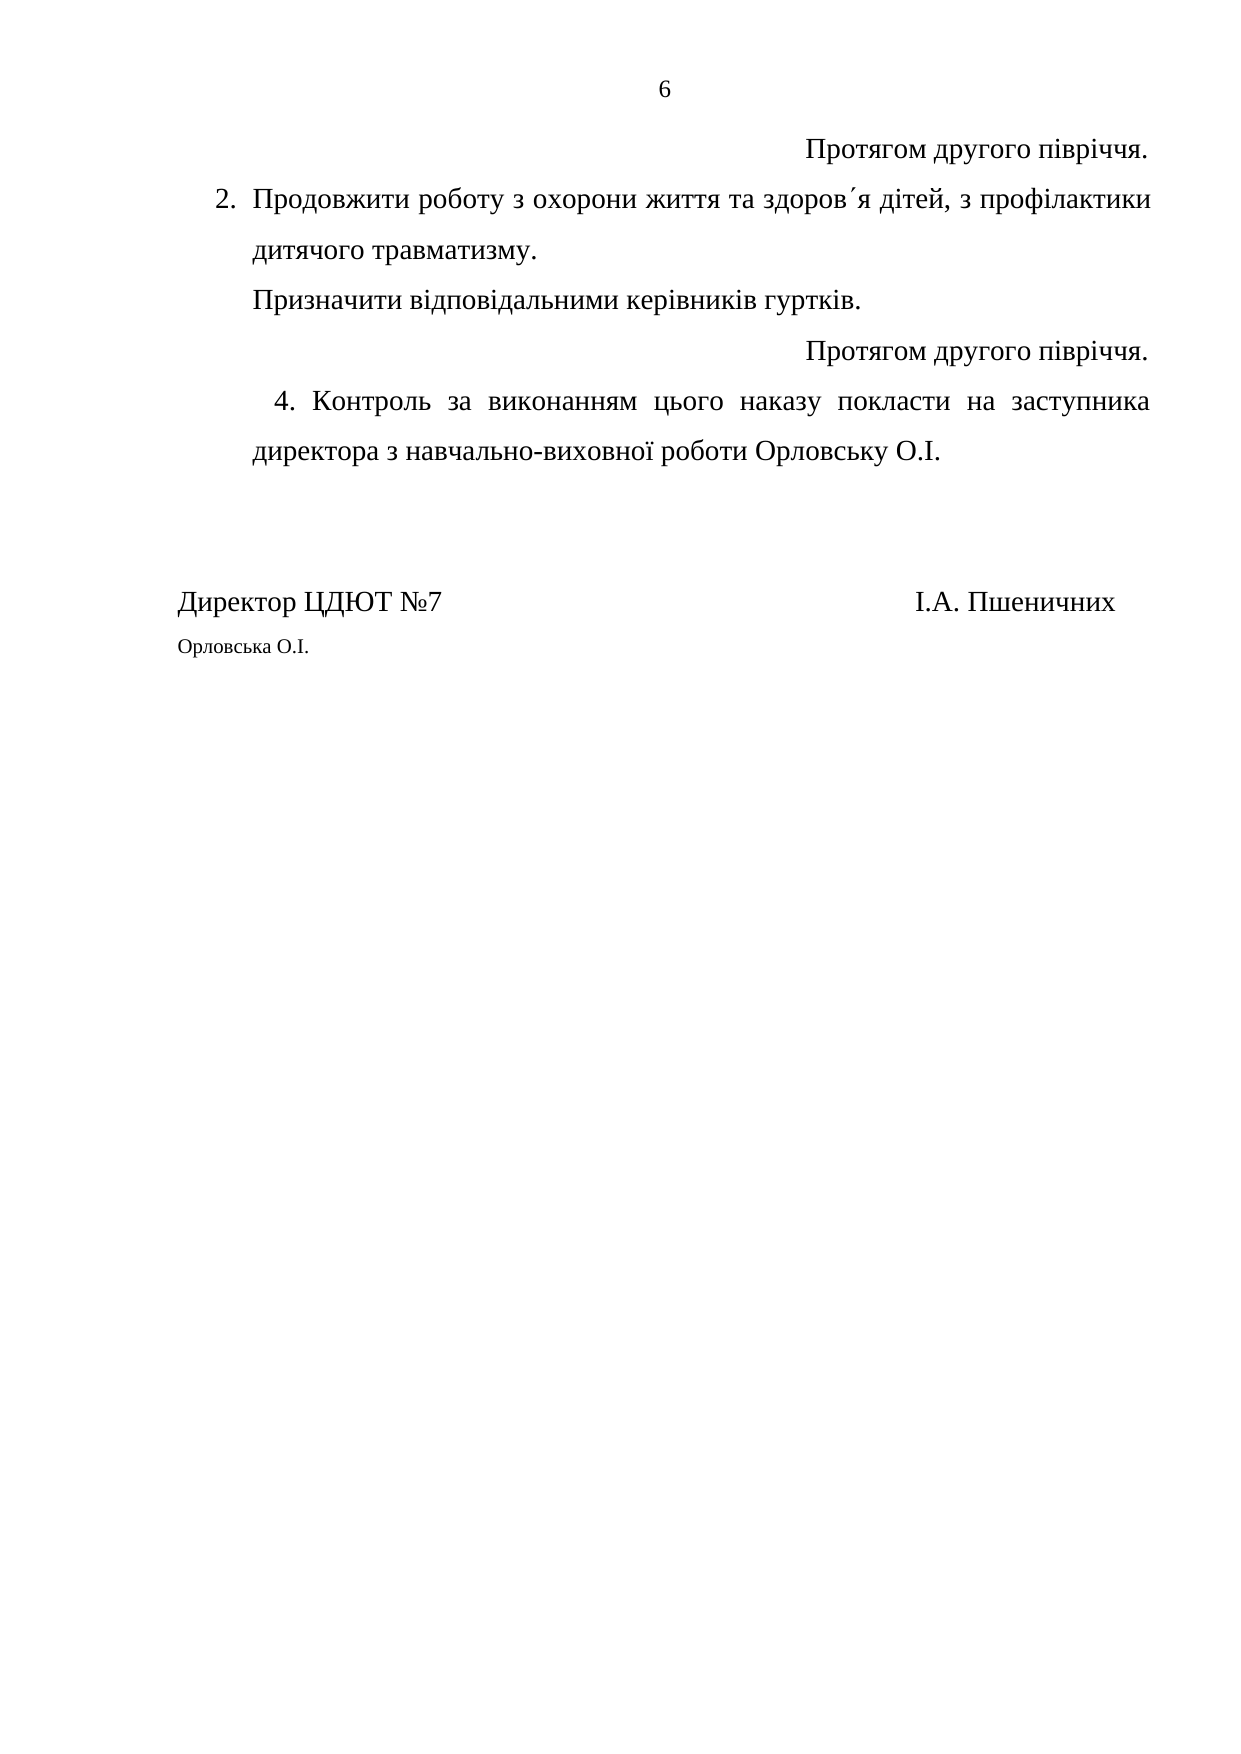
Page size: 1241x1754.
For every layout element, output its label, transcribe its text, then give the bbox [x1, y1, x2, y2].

text Орловська О.І. [177, 634, 1152, 658]
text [252, 282, 1152, 316]
text 4. Контроль за виконанням цього наказу покласти на заступника директора з навчально-виховної роботи Орловську О.І. [177, 383, 1152, 467]
list Продовжити роботу з охорони життя та здоровя дітей, з профілактики дитячого травматизму. [215, 182, 1152, 266]
text Протягом другого півріччя. [251, 131, 1152, 165]
text Протягом другого півріччя. [215, 333, 1152, 366]
text Директор ЦДЮТ №7 І.А. Пшеничних [177, 584, 1152, 618]
